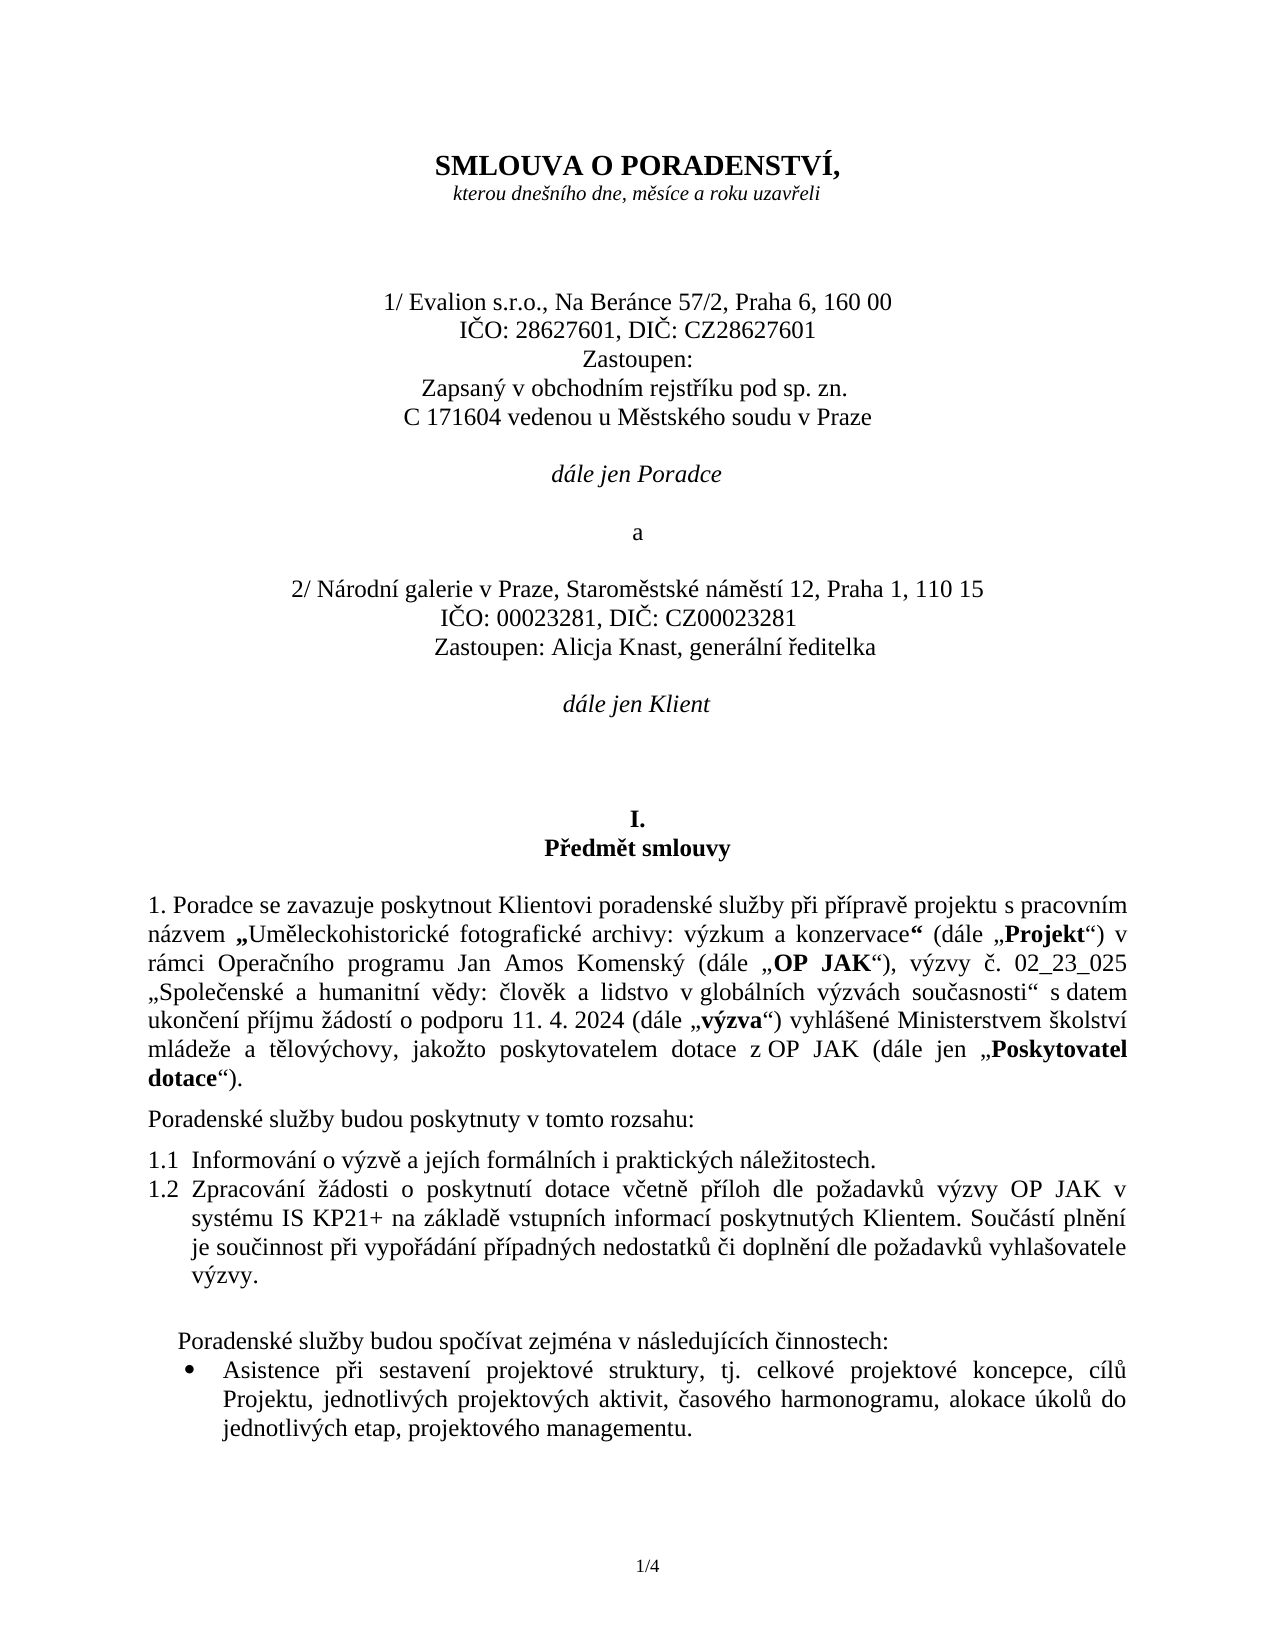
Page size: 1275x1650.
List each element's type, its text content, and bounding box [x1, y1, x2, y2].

text 1. Poradce se zavazuje poskytnout Klientovi poradenské služby při přípravě projektu s pracovním názvem „Uměleckohistorické fotografické archivy: výzkum a konzervace“ (dále „Projekt“) v rámci Operačního programu Jan Amos Komenský (dále „OP JAK“), výzvy č. 02_23_025 „Společenské a humanitní vědy: člověk a lidstvo v globálních výzvách současnosti“ s datem ukončení příjmu žádostí o podporu 11. 4. 2024 (dále „výzva“) vyhlášené Ministerstvem školství mládeže a tělovýchovy, jakožto poskytovatelem dotace z OP JAK (dále jen „Poskytovatel dotace“). [148, 891, 1127, 1092]
text Zastoupen: Alicja Knast, generální ředitelka [148, 632, 1127, 661]
text 2/ Národní galerie v Praze, Staroměstské náměstí 12, Praha 1, 110 15 [148, 574, 1127, 603]
text Zapsaný v obchodním rejstříku pod sp. zn. C 171604 vedenou u Městského soudu v Praze [148, 373, 1127, 431]
text Poradenské služby budou poskytnuty v tomto rozsahu: [148, 1104, 1127, 1133]
text IČO: 00023281, DIČ: CZ00023281 [148, 603, 1127, 632]
list Asistence při sestavení projektové struktury, tj. celkové projektové koncepce, cílů Projektu, jednotlivých projektových aktivit, časového harmonogramu, alokace úkolů do jednotlivých etap, projektového managementu. [185, 1355, 1127, 1441]
text I. [148, 804, 1127, 833]
list Zpracování žádosti o poskytnutí dotace včetně příloh dle požadavků výzvy OP JAK v systému IS KP21+ na základě vstupních informací poskytnutých Klientem. Součástí plnění je součinnost při vypořádání případných nedostatků či doplnění dle požadavků vyhlašovatele výzvy. [148, 1174, 1127, 1289]
list Informování o výzvě a jejích formálních i praktických náležitostech. [148, 1146, 1127, 1174]
text Zastoupen: [148, 344, 1127, 373]
text Poradenské služby budou spočívat zejména v následujících činnostech: [177, 1326, 1127, 1355]
text kterou dnešního dne, měsíce a roku uzavřeli [148, 181, 1127, 205]
text IČO: 28627601, DIČ: CZ28627601 [148, 316, 1127, 344]
text dále jen Poradce [148, 459, 1127, 488]
subtitle Předmět smlouvy [148, 833, 1127, 862]
text a [148, 517, 1127, 546]
text dále jen Klient [148, 689, 1127, 718]
text Smlouva o poradenství, [148, 148, 1127, 181]
text 1/ Evalion s.r.o., Na Beránce 57/2, Praha 6, 160 00 [148, 287, 1127, 316]
